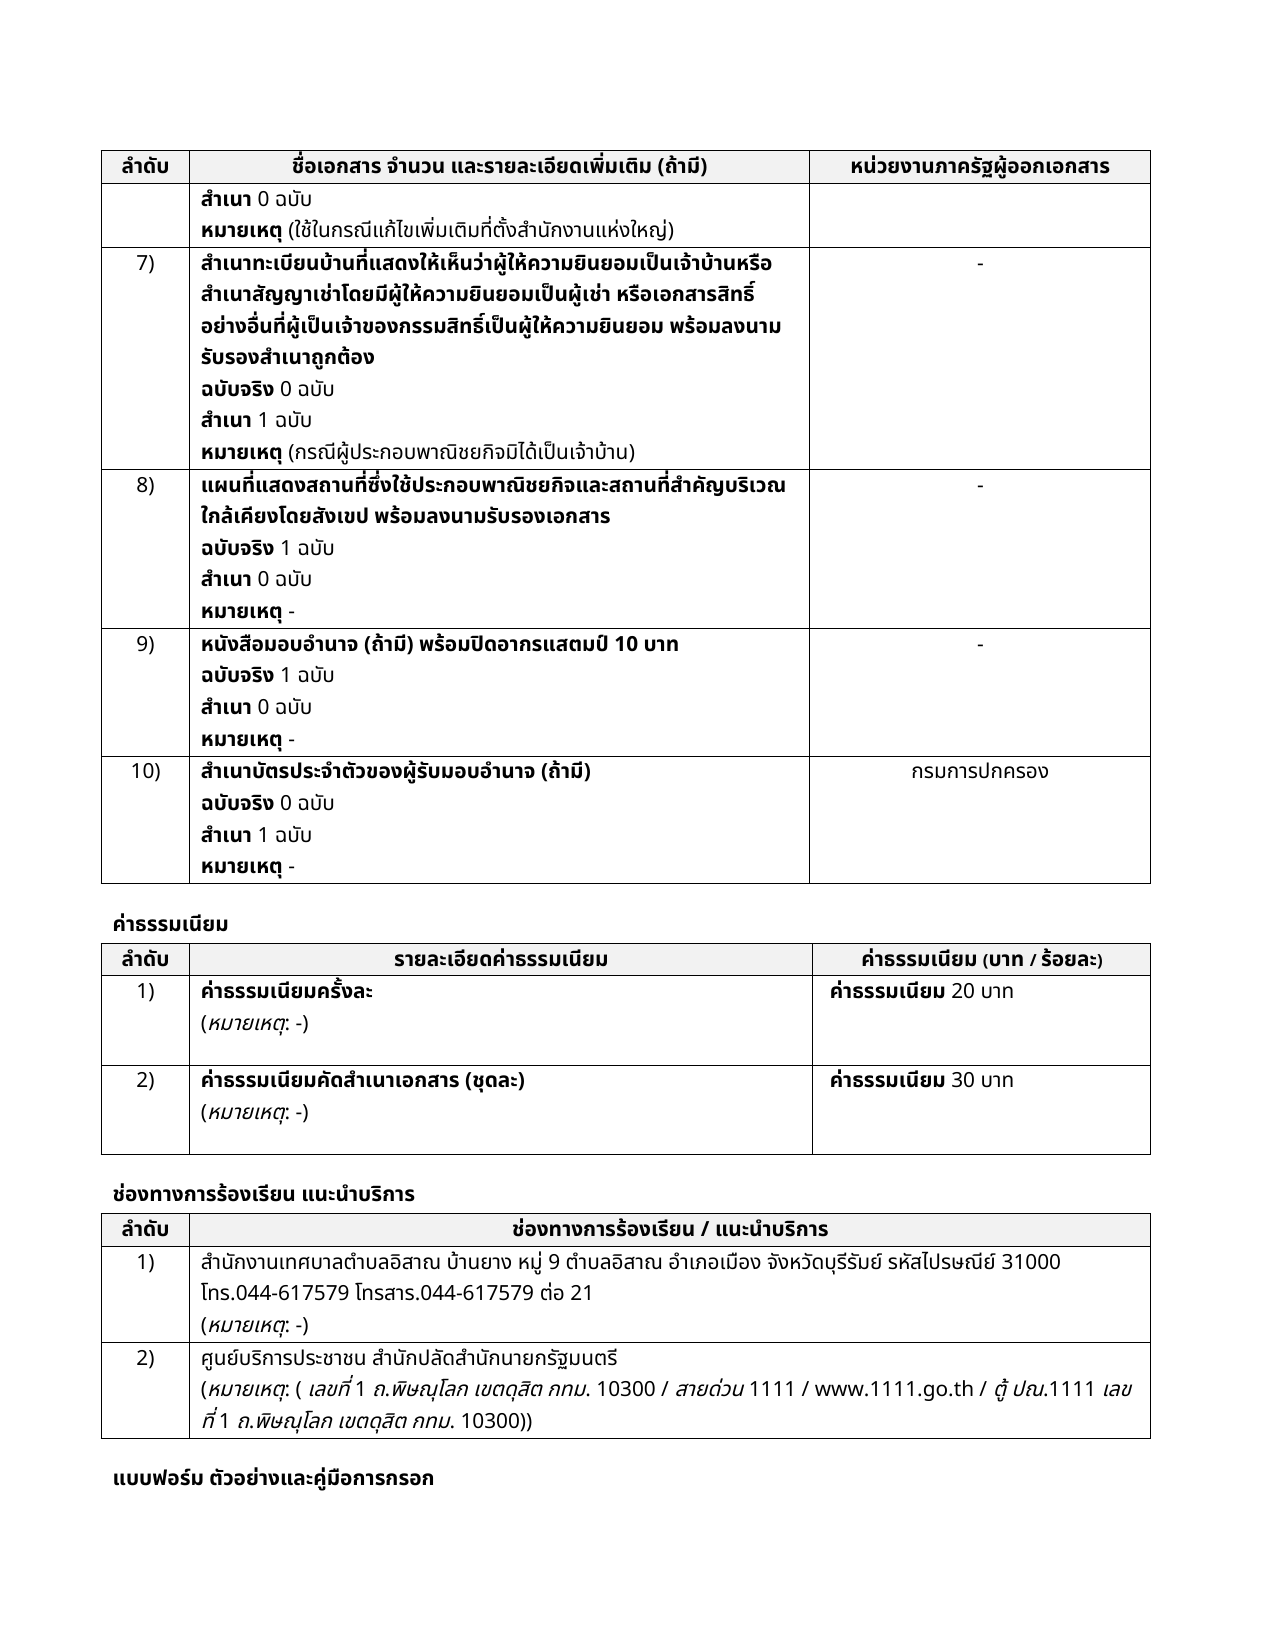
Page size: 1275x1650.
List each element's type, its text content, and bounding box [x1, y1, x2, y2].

table_cell 10) [102, 757, 189, 883]
text ช่องทางการร้องเรียน แนะนำบริการ [112, 1179, 1162, 1211]
table_cell - [810, 248, 1150, 469]
table_cell - [810, 184, 1150, 247]
table_cell 9) [102, 629, 189, 756]
table_header หน่วยงานภาครัฐผู้ออกเอกสาร [810, 151, 1150, 183]
table_cell 2) [102, 1066, 189, 1154]
table_cell - [810, 470, 1150, 628]
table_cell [190, 184, 809, 247]
table_cell 1) [102, 1247, 189, 1342]
text แบบฟอร์ม ตัวอย่างและคู่มือการกรอก [112, 1463, 1162, 1495]
table_cell แผนที่แสดงสถานที่ซึ่งใช้ประกอบพาณิชยกิจและสถานที่สำคัญบริเวณใกล้เคียงโดยสังเขป พร้อมลงนามรับรองเอกสาร ฉบับจริง 1 ฉบับ สำเนา 0 ฉบับ หมายเหตุ - [190, 470, 809, 628]
table_cell 7) [102, 248, 189, 469]
table_cell 6) [102, 184, 189, 247]
table_cell ค่าธรรมเนียม 30 บาท [813, 1066, 1150, 1154]
table_header ลำดับ [102, 151, 189, 183]
table_cell 1) [102, 976, 189, 1064]
table_header ค่าธรรมเนียม (บาท / ร้อยละ) [813, 944, 1150, 975]
table_header รายละเอียดค่าธรรมเนียม [190, 944, 812, 975]
table_cell สำเนาทะเบียนบ้านที่แสดงให้เห็นว่าผู้ให้ความยินยอมเป็นเจ้าบ้านหรือสำเนาสัญญาเช่าโดยมีผู้ให้ความยินยอมเป็นผู้เช่า หรือเอกสารสิทธิ์อย่างอื่นที่ผู้เป็นเจ้าของกรรมสิทธิ์เป็นผู้ให้ความยินยอม พร้อมลงนามรับรองสำเนาถูกต้อง ฉบับจริง 0 ฉบับ สำเนา 1 ฉบับ หมายเหตุ (กรณีผู้ประกอบพาณิชยกิจมิได้เป็นเจ้าบ้าน) [190, 248, 809, 469]
table_cell 8) [102, 470, 189, 628]
table_cell - [810, 629, 1150, 756]
table_header ช่องทางการร้องเรียน / แนะนำบริการ [190, 1214, 1150, 1246]
table_cell สำเนาบัตรประจำตัวของผู้รับมอบอำนาจ (ถ้ามี) ฉบับจริง 0 ฉบับ สำเนา 1 ฉบับ - [190, 757, 809, 883]
table_cell 2) [102, 1343, 189, 1438]
table_cell ค่าธรรมเนียมครั้งละ (หมายเหตุ: -) [190, 976, 812, 1064]
table_cell ค่าธรรมเนียม 20 บาท [813, 976, 1150, 1064]
text ค่าธรรมเนียม [112, 909, 1162, 940]
table_cell ศูนย์บริการประชาชน สำนักปลัดสำนักนายกรัฐมนตรี (หมายเหตุ: ( เลขที่ 1 ถ.พิษณุโลก เขตดุสิต กทม. 10300 / สายด่วน 1111 / www.1111.go.th / ตู้ ปณ.1111 เลขที่ 1 ถ.พิษณุโลก เขตดุสิต กทม. 10300)) [190, 1343, 1150, 1438]
table_header ชื่อเอกสาร จำนวน และรายละเอียดเพิ่มเติม (ถ้ามี) [190, 151, 809, 183]
table_header ลำดับ [102, 944, 189, 975]
table_cell ค่าธรรมเนียมคัดสำเนาเอกสาร (ชุดละ) (หมายเหตุ: -) [190, 1066, 812, 1154]
table_header ลำดับ [102, 1214, 189, 1246]
table_cell กรมการปกครอง [810, 757, 1150, 883]
table_cell สำนักงานเทศบาลตำบลอิสาณ บ้านยาง หมู่ 9 ตำบลอิสาณ อำเภอเมือง จังหวัดบุรีรัมย์ รหัสไปรษณีย์ 31000 โทร.044-617579 โทรสาร.044-617579 ต่อ 21 (หมายเหตุ: -) [190, 1247, 1150, 1342]
table_cell หนังสือมอบอำนาจ (ถ้ามี) พร้อมปิดอากรแสตมป์ 10 บาท ฉบับจริง 1 ฉบับ สำเนา 0 ฉบับ หมายเหตุ - [190, 629, 809, 756]
